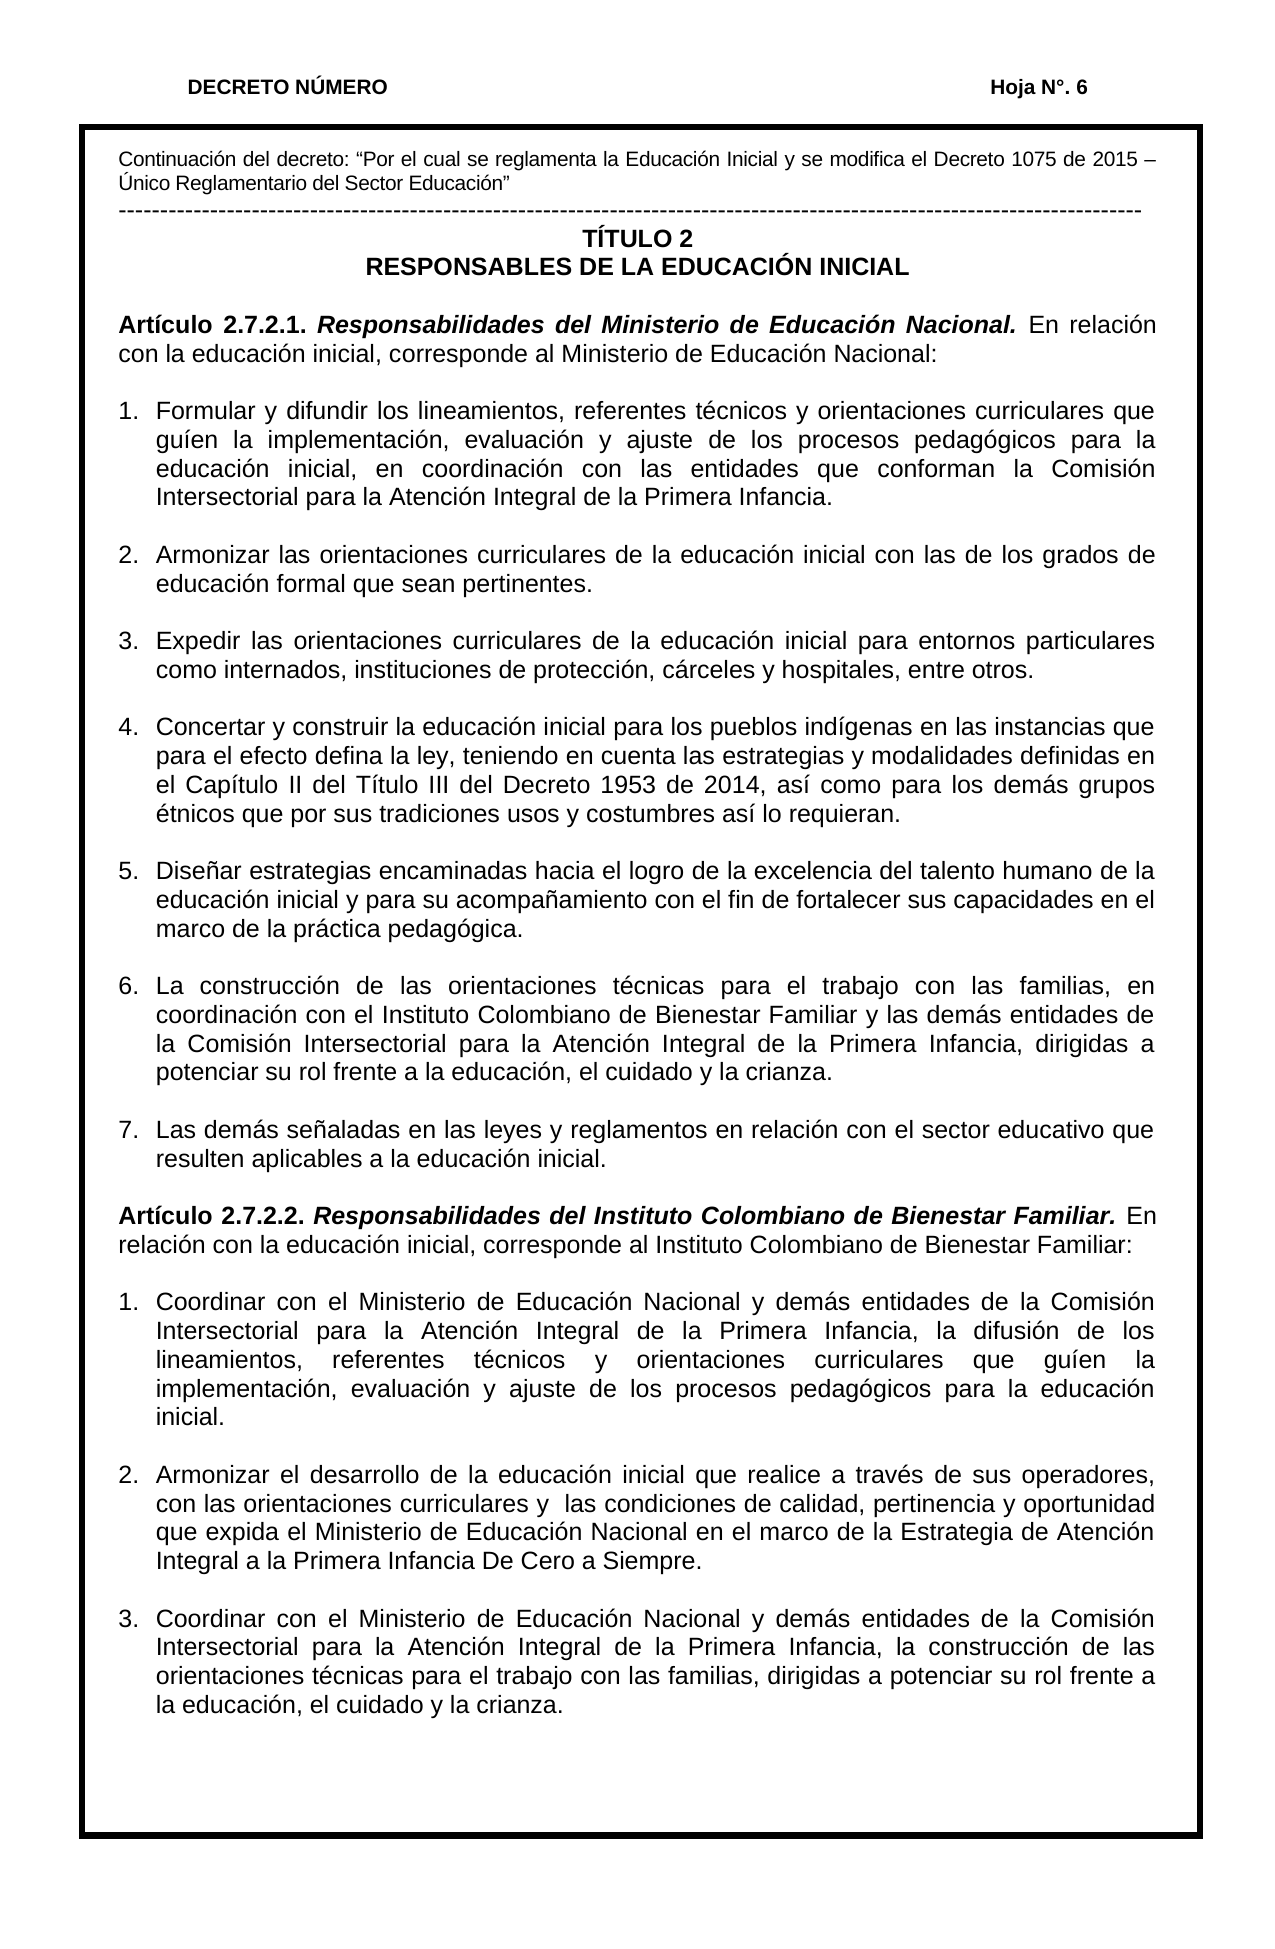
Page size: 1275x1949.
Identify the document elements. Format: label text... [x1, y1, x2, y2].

list Formular y difundir los lineamientos, referentes técnicos y orientaciones curriculares que guíen la implementación, evaluación y ajuste de los procesos pedagógicos para la educación inicial, en coordinación con las entidades que conforman la Comisión Intersectorial para la Atención Integral de la Primera Infancia. [118, 396, 1157, 511]
list Armonizar las orientaciones curriculares de la educación inicial con las de los grados de educación formal que sean pertinentes. [118, 540, 1157, 597]
text TÍTULO 2 [118, 223, 1157, 252]
text Artículo 2.7.2.1. Responsabilidades del Ministerio de Educación Nacional. En relación con la educación inicial, corresponde al Ministerio de Educación Nacional: [118, 310, 1157, 367]
list Coordinar con el Ministerio de Educación Nacional y demás entidades de la Comisión Intersectorial para la Atención Integral de la Primera Infancia, la difusión de los lineamientos, referentes técnicos y orientaciones curriculares que guíen la implementación, evaluación y ajuste de los procesos pedagógicos para la educación inicial. [118, 1287, 1157, 1431]
list Armonizar el desarrollo de la educación inicial que realice a través de sus operadores, con las orientaciones curriculares y las condiciones de calidad, pertinencia y oportunidad que expida el Ministerio de Educación Nacional en el marco de la Estrategia de Atención Integral a la Primera Infancia De Cero a Siempre. [118, 1460, 1157, 1575]
list Las demás señaladas en las leyes y reglamentos en relación con el sector educativo que resulten aplicables a la educación inicial. [118, 1115, 1157, 1172]
list La construcción de las orientaciones técnicas para el trabajo con las familias, en coordinación con el Instituto Colombiano de Bienestar Familiar y las demás entidades de la Comisión Intersectorial para la Atención Integral de la Primera Infancia, dirigidas a potenciar su rol frente a la educación, el cuidado y la crianza. [118, 971, 1157, 1086]
text RESPONSABLES DE LA EDUCACIÓN INICIAL [118, 252, 1157, 281]
list Expedir las orientaciones curriculares de la educación inicial para entornos particulares como internados, instituciones de protección, cárceles y hospitales, entre otros. [118, 626, 1157, 683]
list Diseñar estrategias encaminadas hacia el logro de la excelencia del talento humano de la educación inicial y para su acompañamiento con el fin de fortalecer sus capacidades en el marco de la práctica pedagógica. [118, 856, 1157, 942]
list Concertar y construir la educación inicial para los pueblos indígenas en las instancias que para el efecto defina la ley, teniendo en cuenta las estrategias y modalidades definidas en el Capítulo II del Título III del Decreto 1953 de 2014, así como para los demás grupos étnicos que por sus tradiciones usos y costumbres así lo requieran. [118, 712, 1157, 827]
list Coordinar con el Ministerio de Educación Nacional y demás entidades de la Comisión Intersectorial para la Atención Integral de la Primera Infancia, la construcción de las orientaciones técnicas para el trabajo con las familias, dirigidas a potenciar su rol frente a la educación, el cuidado y la crianza. [118, 1603, 1157, 1718]
text Artículo 2.7.2.2. Responsabilidades del Instituto Colombiano de Bienestar Familiar. En relación con la educación inicial, corresponde al Instituto Colombiano de Bienestar Familiar: [118, 1201, 1157, 1258]
